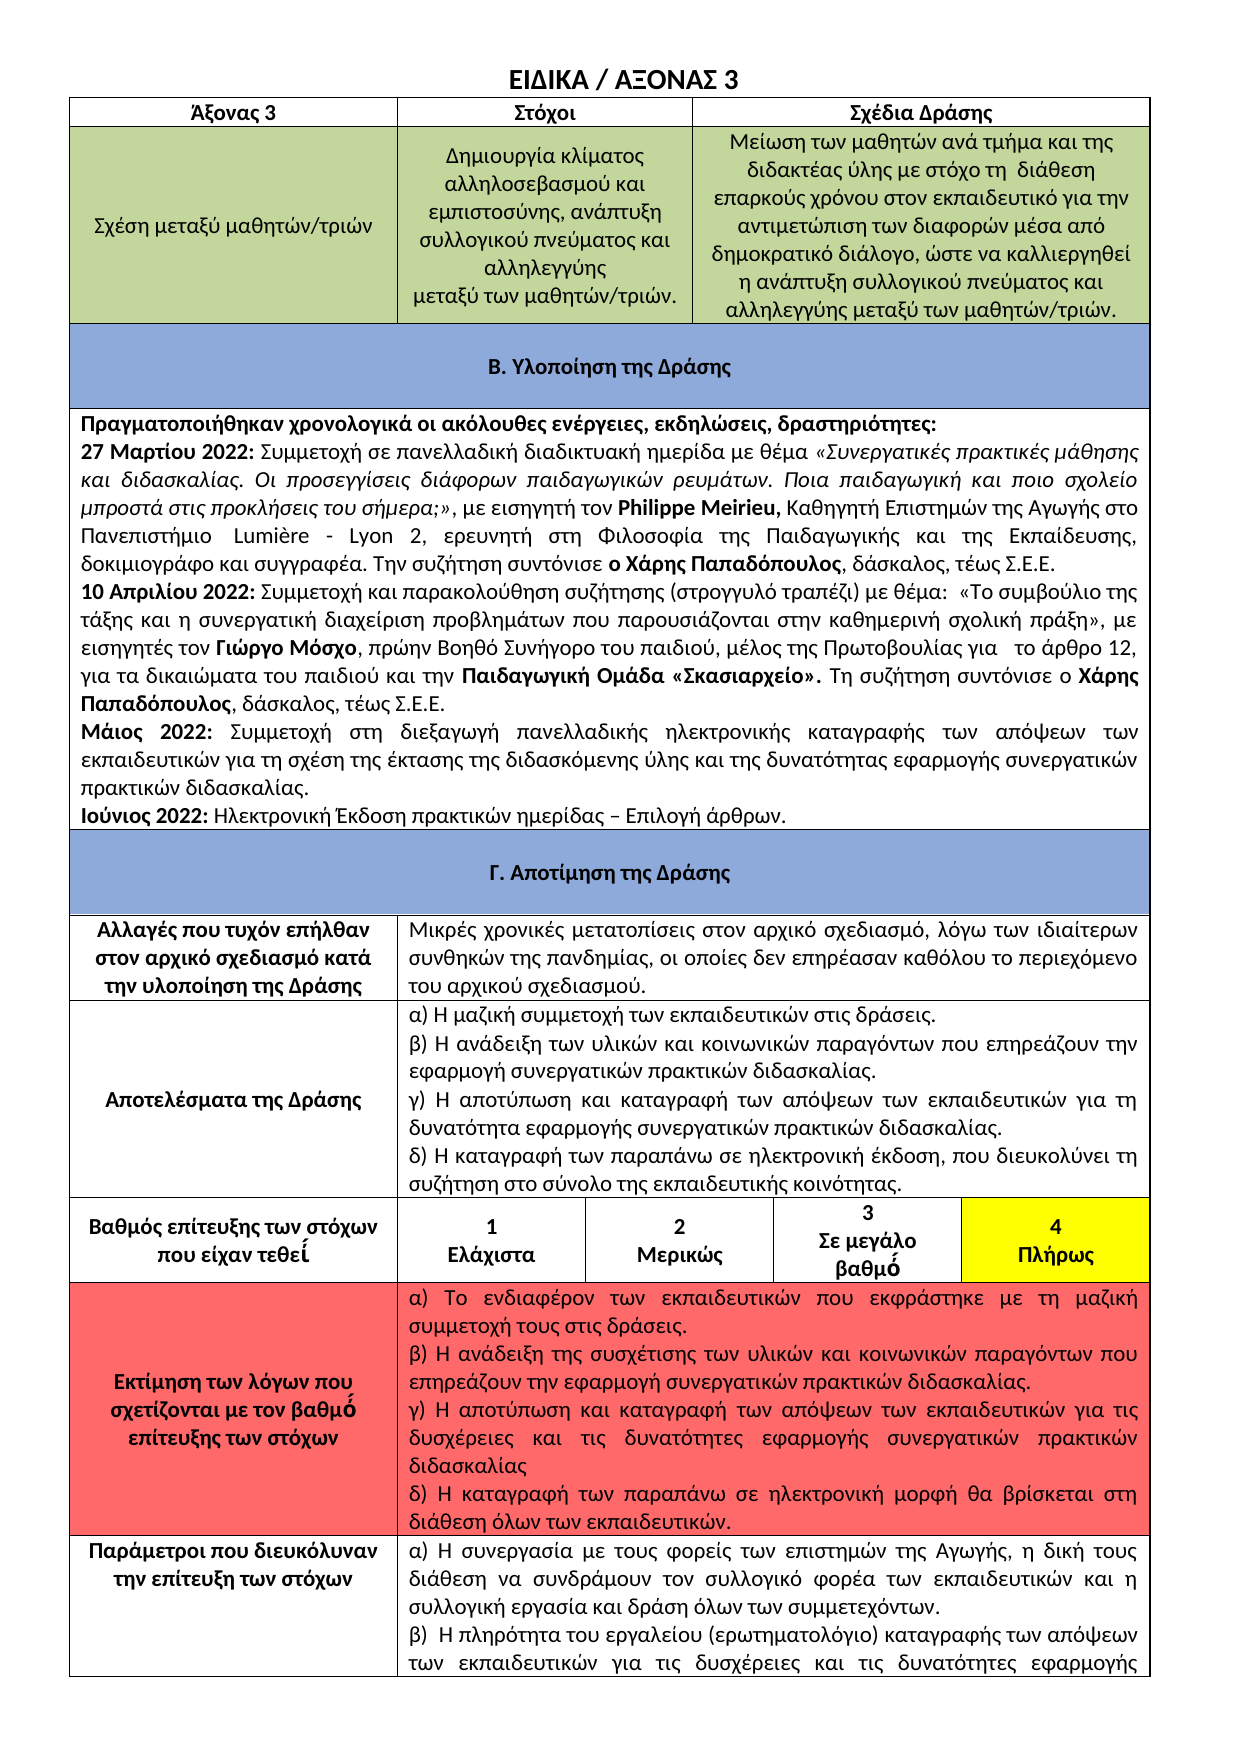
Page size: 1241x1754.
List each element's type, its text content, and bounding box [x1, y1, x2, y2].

table_cell 3 Σε μεγάλο βαθμό́ [774, 1198, 961, 1282]
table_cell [70, 1536, 397, 1676]
table_cell Μείωση των μαθητών ανά τμήμα και της διδακτέας ύλης με στόχο τη διάθεση επαρκούς χρόνου στον εκπαιδευτικό για την αντιμετώπιση των διαφορών μέσα από δημοκρατικό διάλογο, ώστε να καλλιεργηθεί η ανάπτυξη συλλογικού πνεύματος και αλληλεγγύης μεταξύ των μαθητών/τριών. [693, 127, 1149, 323]
table_cell 1 Ελάχιστα [398, 1198, 585, 1282]
text ΕΙΔΙΚΑ / ΑΞΟΝΑΣ 3 [69, 61, 1177, 97]
table_cell Αλλαγές που τυχόν επήλθαν στον αρχικό σχεδιασμό κατά την υλοποίηση της Δράσης [70, 916, 397, 999]
table_cell Εκτίμηση των λόγων που σχετίζονται με τον βαθμό́ επίτευξης των στόχων [70, 1283, 397, 1535]
table_header Άξονας 3 [70, 98, 397, 126]
table_cell α) Η μαζική συμμετοχή των εκπαιδευτικών στις δράσεις. β) Η ανάδειξη των υλικών και κοινωνικών παραγόντων που επηρεάζουν την εφαρμογή συνεργατικών πρακτικών διδασκαλίας. γ) Η αποτύπωση και καταγραφή των απόψεων των εκπαιδευτικών για τη δυνατότητα εφαρμογής συνεργατικών πρακτικών διδασκαλίας. δ) Η καταγραφή των παραπάνω σε ηλεκτρονική έκδοση, που διευκολύνει τη συζήτηση στο σύνολο της εκπαιδευτικής κοινότητας. [398, 1001, 1149, 1197]
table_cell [398, 1536, 1149, 1676]
table_cell Αποτελέσματα της Δράσης [70, 1001, 397, 1197]
table_header Σχέδια Δράσης [693, 98, 1149, 126]
table_cell Γ. Αποτίμηση της Δράσης [70, 830, 1149, 914]
table_cell Δημιουργία κλίματος αλληλοσεβασμού και εμπιστοσύνης, ανάπτυξη συλλογικού πνεύματος και αλληλεγγύης μεταξύ των μαθητών/τριών. [398, 127, 692, 323]
table_cell 2 Μερικώς [586, 1198, 773, 1282]
table_cell Πραγματοποιήθηκαν χρονολογικά οι ακόλουθες ενέργειες, εκδηλώσεις, δραστηριότητες: 27 Μαρτίου 2022: Συμμετοχή σε πανελλαδική διαδικτυακή ημερίδα με θέμα «Συνεργατικές πρακτικές μάθησης και διδασκαλίας. Οι προσεγγίσεις διάφορων παιδαγωγικών ρευμάτων. Ποια παιδαγωγική και ποιο σχολείο μπροστά στις προκλήσεις του σήμερα;», με εισηγητή τον Philippe Meirieu, Καθηγητή Επιστημών της Αγωγής στο Πανεπιστήμιο Lumière - Lyon 2, ερευνητή στη Φιλοσοφία της Παιδαγωγικής και της Εκπαίδευσης, δοκιμιογράφο και συγγραφέα. Την συζήτηση συντόνισε ο Χάρης Παπαδόπουλος, δάσκαλος, τέως Σ.Ε.Ε. 10 Απριλίου 2022: Συμμετοχή και παρακολούθηση συζήτησης (στρογγυλό τραπέζι) με θέμα: «Το συμβούλιο της τάξης και η συνεργατική διαχείριση προβλημάτων που παρουσιάζονται στην καθημερινή σχολική πράξη», με εισηγητές τον Γιώργο Μόσχο, πρώην Βοηθό Συνήγορο του παιδιού, μέλος της Πρωτοβουλίας για το άρθρο 12, για τα δικαιώματα του παιδιού και την Παιδαγωγική Ομάδα «Σκασιαρχείο». Τη συζήτηση συντόνισε ο Χάρης Παπαδόπουλος, δάσκαλος, τέως Σ.Ε.Ε. Μάιος 2022: Συμμετοχή στη διεξαγωγή πανελλαδικής ηλεκτρονικής καταγραφής των απόψεων των εκπαιδευτικών για τη σχέση της έκτασης της διδασκόμενης ύλης και της δυνατότητας εφαρμογής συνεργατικών πρακτικών διδασκαλίας. Ιούνιος 2022: Ηλεκτρονική Έκδοση πρακτικών ημερίδας – Επιλογή άρθρων. [70, 409, 1149, 829]
table_cell Βαθμός επίτευξης των στόχων που είχαν τεθεί́ [70, 1198, 397, 1282]
table_cell α) Το ενδιαφέρον των εκπαιδευτικών που εκφράστηκε με τη μαζική συμμετοχή τους στις δράσεις. β) Η ανάδειξη της συσχέτισης των υλικών και κοινωνικών παραγόντων που επηρεάζουν την εφαρμογή συνεργατικών πρακτικών διδασκαλίας. γ) Η αποτύπωση και καταγραφή των απόψεων των εκπαιδευτικών για τις δυσχέρειες και τις δυνατότητες εφαρμογής συνεργατικών πρακτικών διδασκαλίας δ) Η καταγραφή των παραπάνω σε ηλεκτρονική μορφή θα βρίσκεται στη διάθεση όλων των εκπαιδευτικών. [398, 1283, 1149, 1535]
table_cell 4 Πλήρως [962, 1198, 1149, 1282]
table_cell Σχέση μεταξύ μαθητών/τριών [70, 127, 397, 323]
table_header Στόχοι [398, 98, 692, 126]
table_cell Β. Υλοποίηση της Δράσης [70, 324, 1149, 408]
table_cell Μικρές χρονικές μετατοπίσεις στον αρχικό σχεδιασμό, λόγω των ιδιαίτερων συνθηκών της πανδημίας, οι οποίες δεν επηρέασαν καθόλου το περιεχόμενο του αρχικού σχεδιασμού. [398, 916, 1149, 999]
